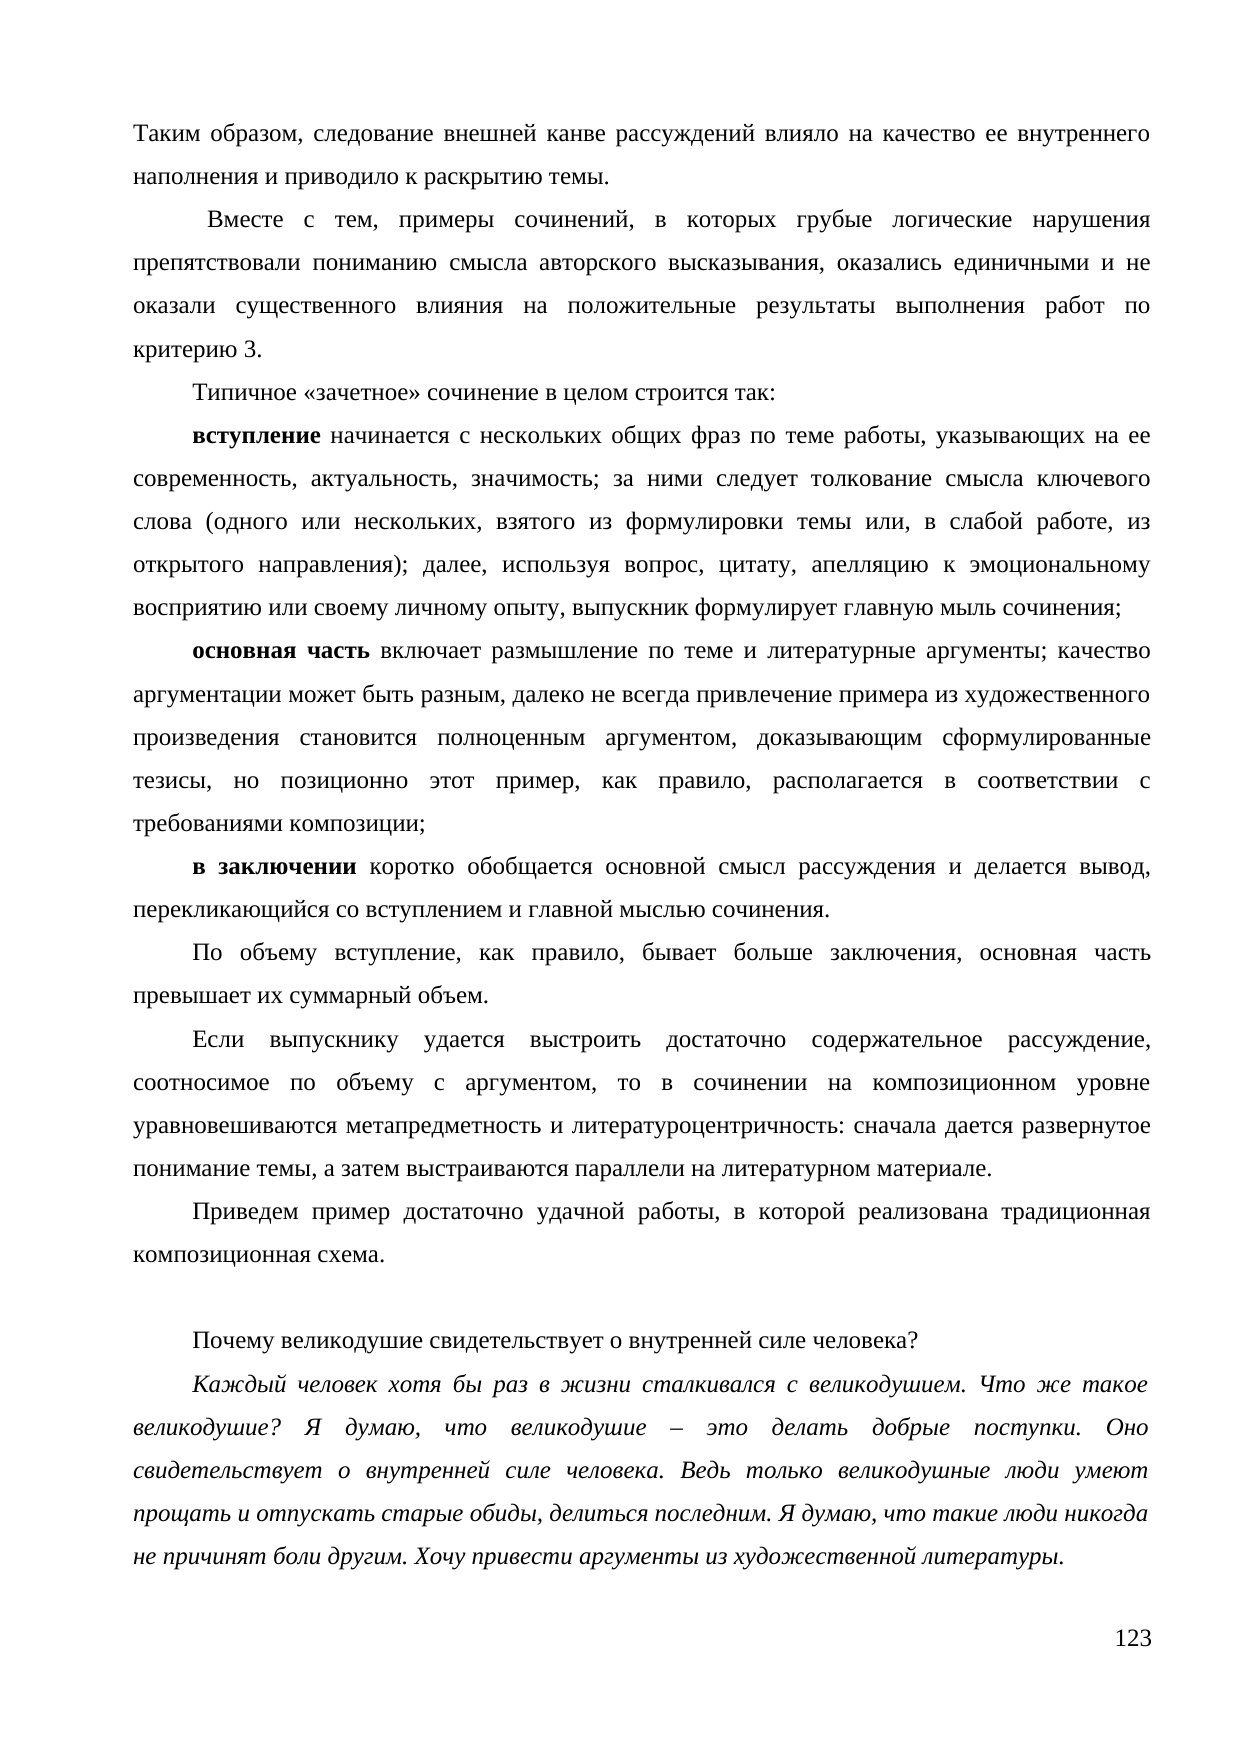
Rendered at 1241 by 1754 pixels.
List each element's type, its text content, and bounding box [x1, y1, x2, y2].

text По объему вступление, как правило, бывает больше заключения, основная часть превышает их суммарный объем. [133, 937, 1152, 1009]
text Приведем пример достаточно удачной работы, в которой реализована традиционная композиционная схема. [133, 1196, 1152, 1268]
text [133, 147, 1152, 190]
text Типичное «зачетное» сочинение в целом строится так: [133, 377, 1152, 406]
text Если выпускнику удается выстроить достаточно содержательное рассуждение, соотносимое по объему с аргументом, то в сочинении на композиционном уровне уравновешиваются метапредметность и литературоцентричность: сначала дается развернутое понимание темы, а затем выстраиваются параллели на литературном материале. [133, 1024, 1152, 1182]
text в заключении коротко обобщается основной смысл рассуждения и делается вывод, перекликающийся со вступлением и главной мыслью сочинения. [133, 851, 1152, 923]
text вступление начинается с нескольких общих фраз по теме работы, указывающих на ее современность, актуальность, значимость; за ними следует толкование смысла ключевого слова (одного или нескольких, взятого из формулировки темы или, в слабой работе, из открытого направления); далее, используя вопрос, цитату, апелляцию к эмоциональному восприятию или своему личному опыту, выпускник формулирует главную мыль сочинения; [133, 420, 1152, 621]
text Почему великодушие свидетельствует о внутренней силе человека? [133, 1326, 1152, 1354]
text Каждый человек хотя бы раз в жизни сталкивался с великодушием. Что же такое великодушие? Я думаю, что великодушие – это делать добрые поступки. Оно свидетельствует о внутренней силе человека. Ведь только великодушные люди умеют прощать и отпускать старые обиды, делиться последним. Я думаю, что такие люди никогда не причинят боли другим. Хочу привести аргументы из художественной литературы. [133, 1369, 1152, 1570]
text основная часть включает размышление по теме и литературные аргументы; качество аргументации может быть разным, далеко не всегда привлечение примера из художественного произведения становится полноценным аргументом, доказывающим сформулированные тезисы, но позиционно этот пример, как правило, располагается в соответствии с требованиями композиции; [133, 636, 1152, 837]
text Вместе с тем, примеры сочинений, в которых грубые логические нарушения препятствовали пониманию смысла авторского высказывания, оказались единичными и не оказали существенного влияния на положительные результаты выполнения работ по критерию 3. [133, 204, 1152, 362]
